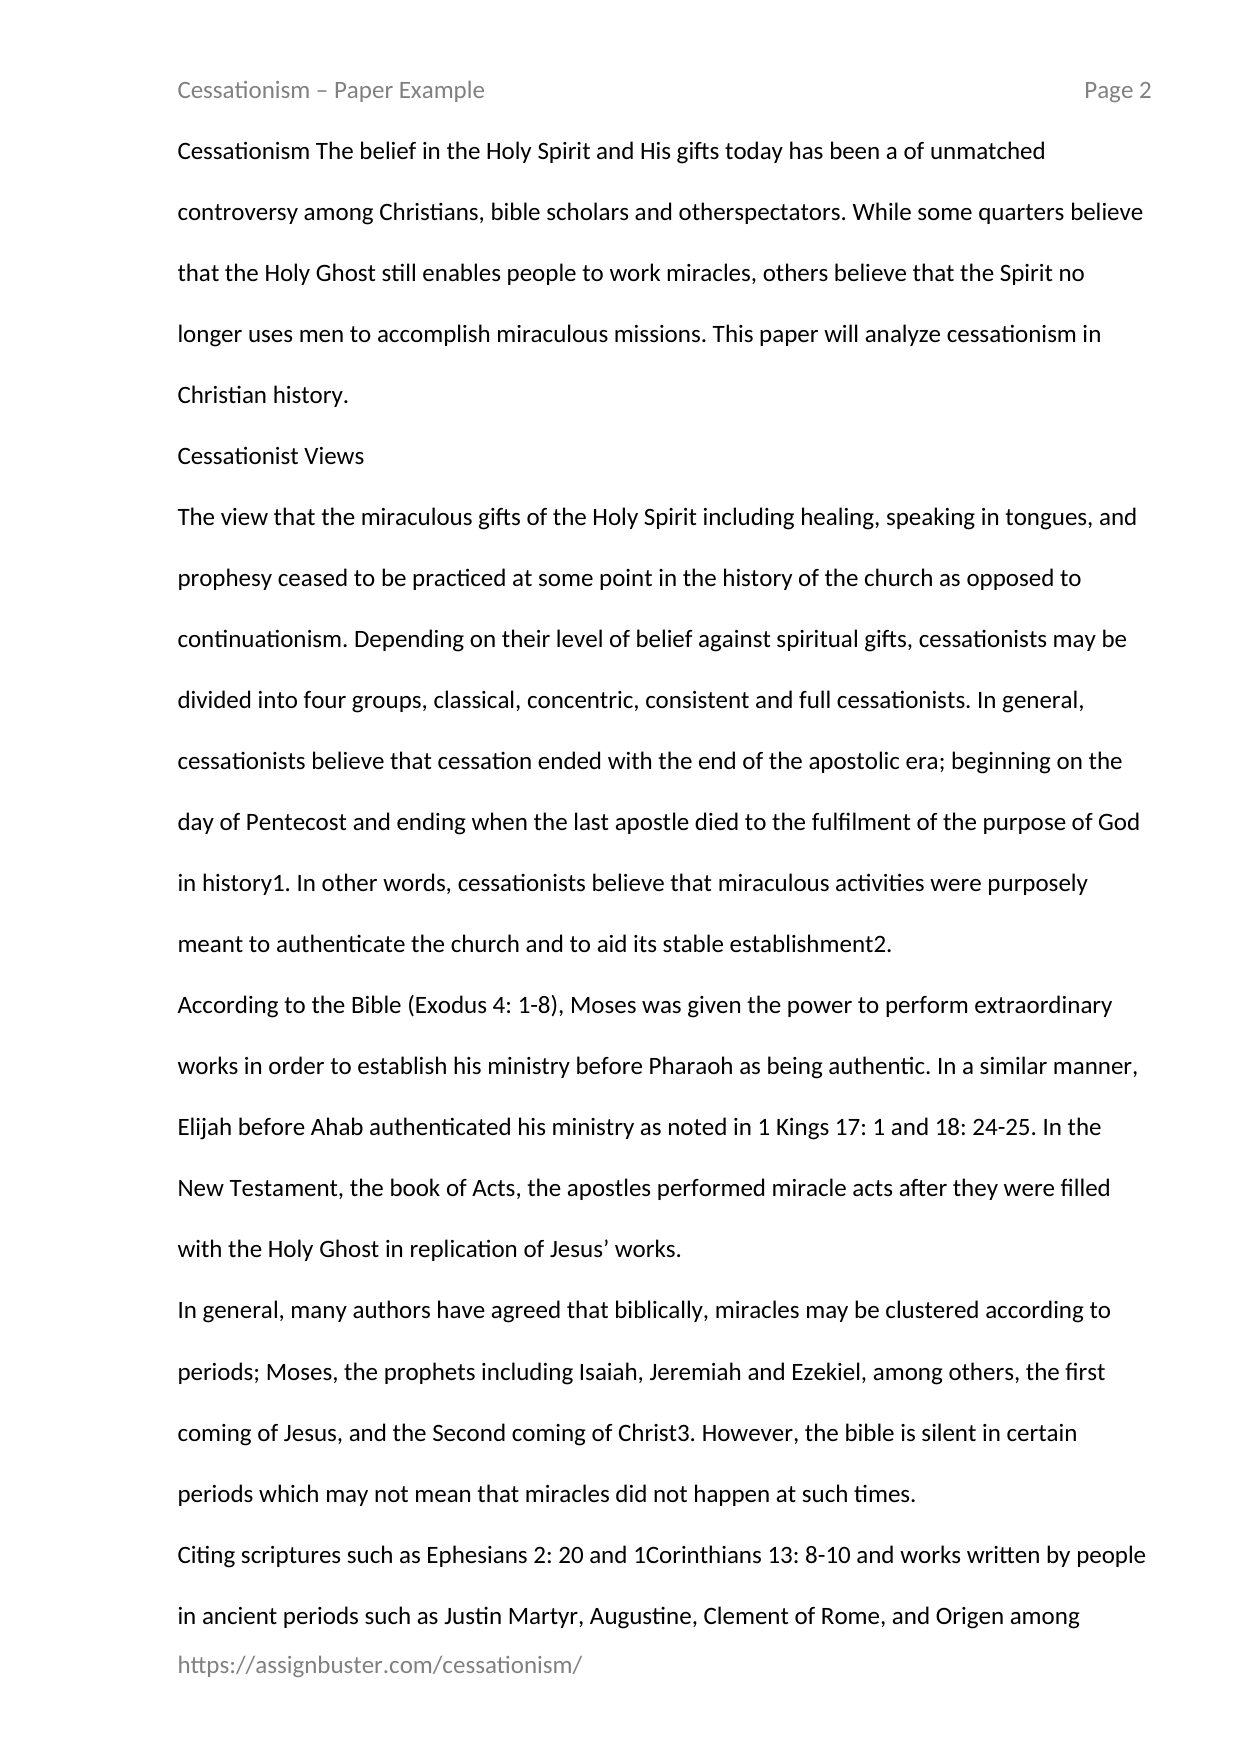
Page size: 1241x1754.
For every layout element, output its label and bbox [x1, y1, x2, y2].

text [177, 135, 1152, 1630]
